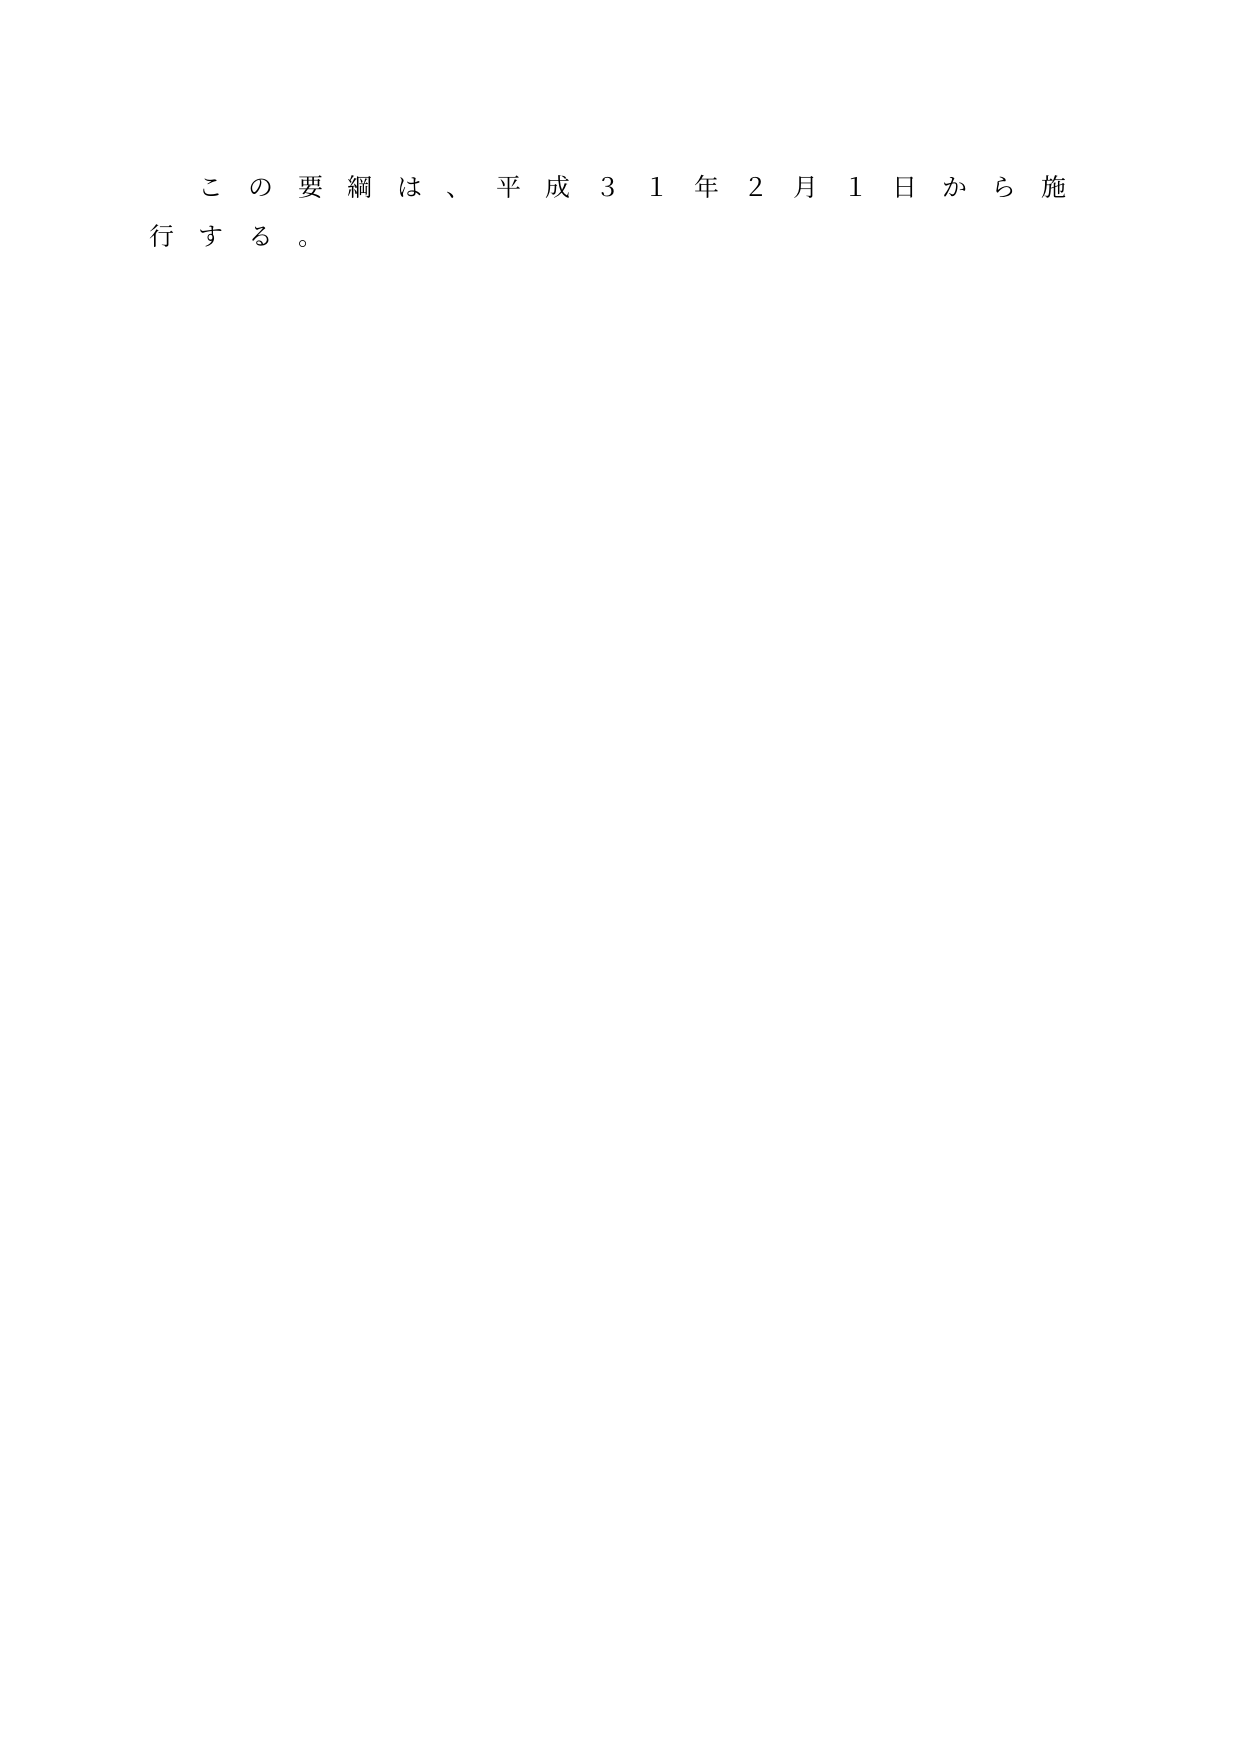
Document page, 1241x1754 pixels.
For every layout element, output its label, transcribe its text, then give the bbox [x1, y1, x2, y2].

text この要綱は、平成３１年２月１日から施行する。 [149, 161, 1091, 260]
